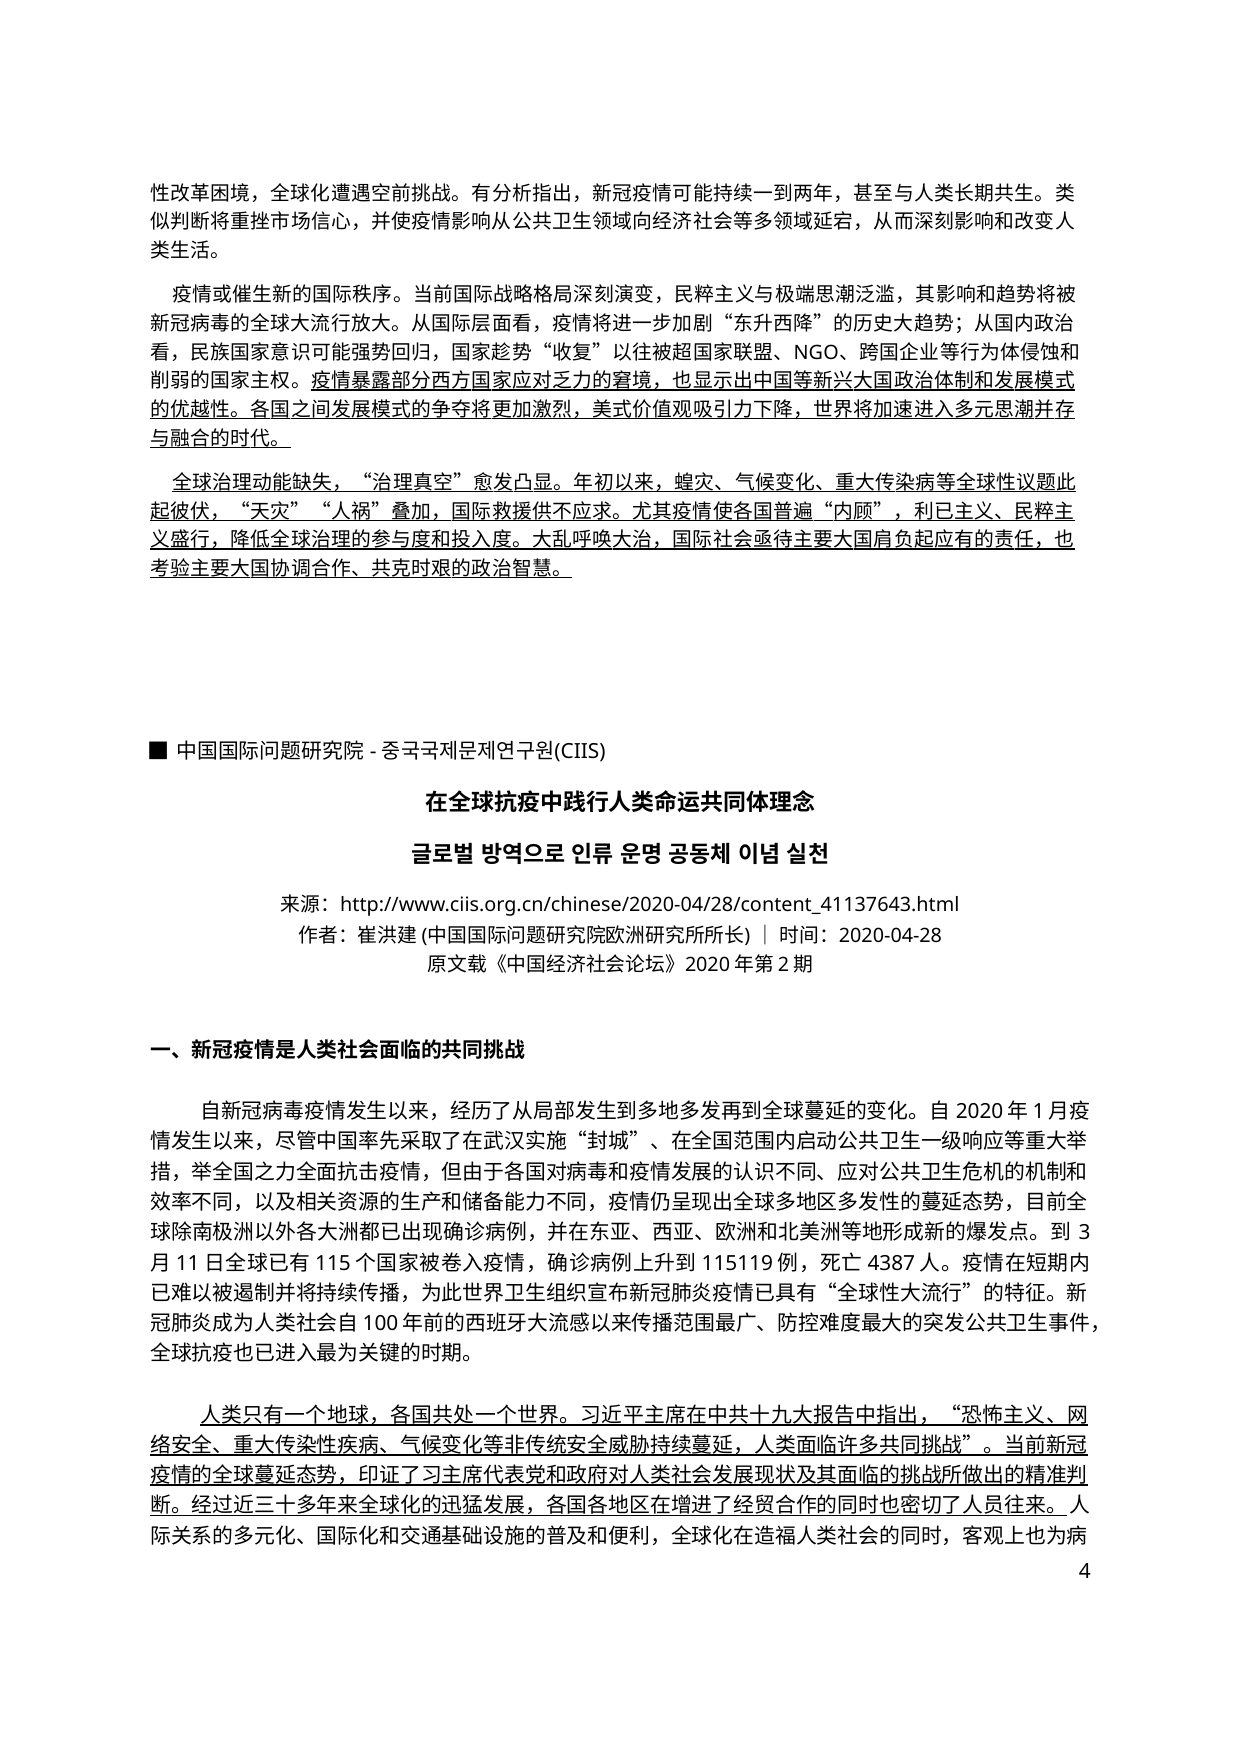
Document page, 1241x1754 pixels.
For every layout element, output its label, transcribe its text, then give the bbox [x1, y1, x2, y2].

text 글로벌 방역으로 인류 운명 공동체 이념 실천 [150, 836, 1090, 869]
text 自新冠病毒疫情发生以来，经历了从局部发生到多地多发再到全球蔓延的变化。自2020年1月疫情发生以来，尽管中国率先采取了在武汉实施“封城”、在全国范围内启动公共卫生一级响应等重大举措，举全国之力全面抗击疫情，但由于各国对病毒和疫情发展的认识不同、应对公共卫生危机的机制和效率不同，以及相关资源的生产和储备能力不同，疫情仍呈现出全球多地区多发性的蔓延态势，目前全球除南极洲以外各大洲都已出现确诊病例，并在东亚、西亚、欧洲和北美洲等地形成新的爆发点。到3月11日全球已有115个国家被卷入疫情，确诊病例上升到115119例，死亡4387人。疫情在短期内已难以被遏制并将持续传播，为此世界卫生组织宣布新冠肺炎疫情已具有“全球性大流行”的特征。新冠肺炎成为人类社会自100年前的西班牙大流感以来传播范围最广、防控难度最大的突发公共卫生事件，全球抗疫也已进入最为关键的时期。 [150, 1094, 1090, 1367]
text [150, 1398, 1090, 1549]
text 中国国际问题研究院 - 중국국제문제연구원(CIIS) [150, 734, 1090, 764]
text 全球治理动能缺失，“治理真空”愈发凸显。年初以来，蝗灾、气候变化、重大传染病等全球性议题此起彼伏，“天灾”“人祸”叠加，国际救援供不应求。尤其疫情使各国普遍“内顾”，利已主义、民粹主义盛行，降低全球治理的参与度和投入度。大乱呼唤大治，国际社会亟待主要大国肩负起应有的责任，也考验主要大国协调合作、共克时艰的政治智慧。 [150, 466, 1090, 581]
text 疫情或催生新的国际秩序。当前国际战略格局深刻演变，民粹主义与极端思潮泛滥，其影响和趋势将被新冠病毒的全球大流行放大。从国际层面看，疫情将进一步加剧“东升西降”的历史大趋势；从国内政治看，民族国家意识可能强势回归，国家趁势“收复”以往被超国家联盟、NGO、跨国企业等行为体侵蚀和削弱的国家主权。疫情暴露部分西方国家应对乏力的窘境，也显示出中国等新兴大国政治体制和发展模式的优越性。各国之间发展模式的争夺将更加激烈，美式价值观吸引力下降，世界将加速进入多元思潮并存与融合的时代。 [150, 279, 1090, 451]
text 来源：http://www.ciis.org.cn/chinese/2020-04/28/content_41137643.html [150, 888, 1090, 917]
text 原文载《中国经济社会论坛》2020年第2期 [150, 948, 1090, 977]
text 在全球抗疫中践行人类命运共同体理念 [150, 783, 1090, 817]
text 作者：崔洪建 (中国国际问题研究院欧洲研究所所长) ｜ 时间：2020-04-28 [150, 919, 1090, 948]
text 一、新冠疫情是人类社会面临的共同挑战 [150, 1033, 1090, 1063]
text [150, 177, 1090, 263]
